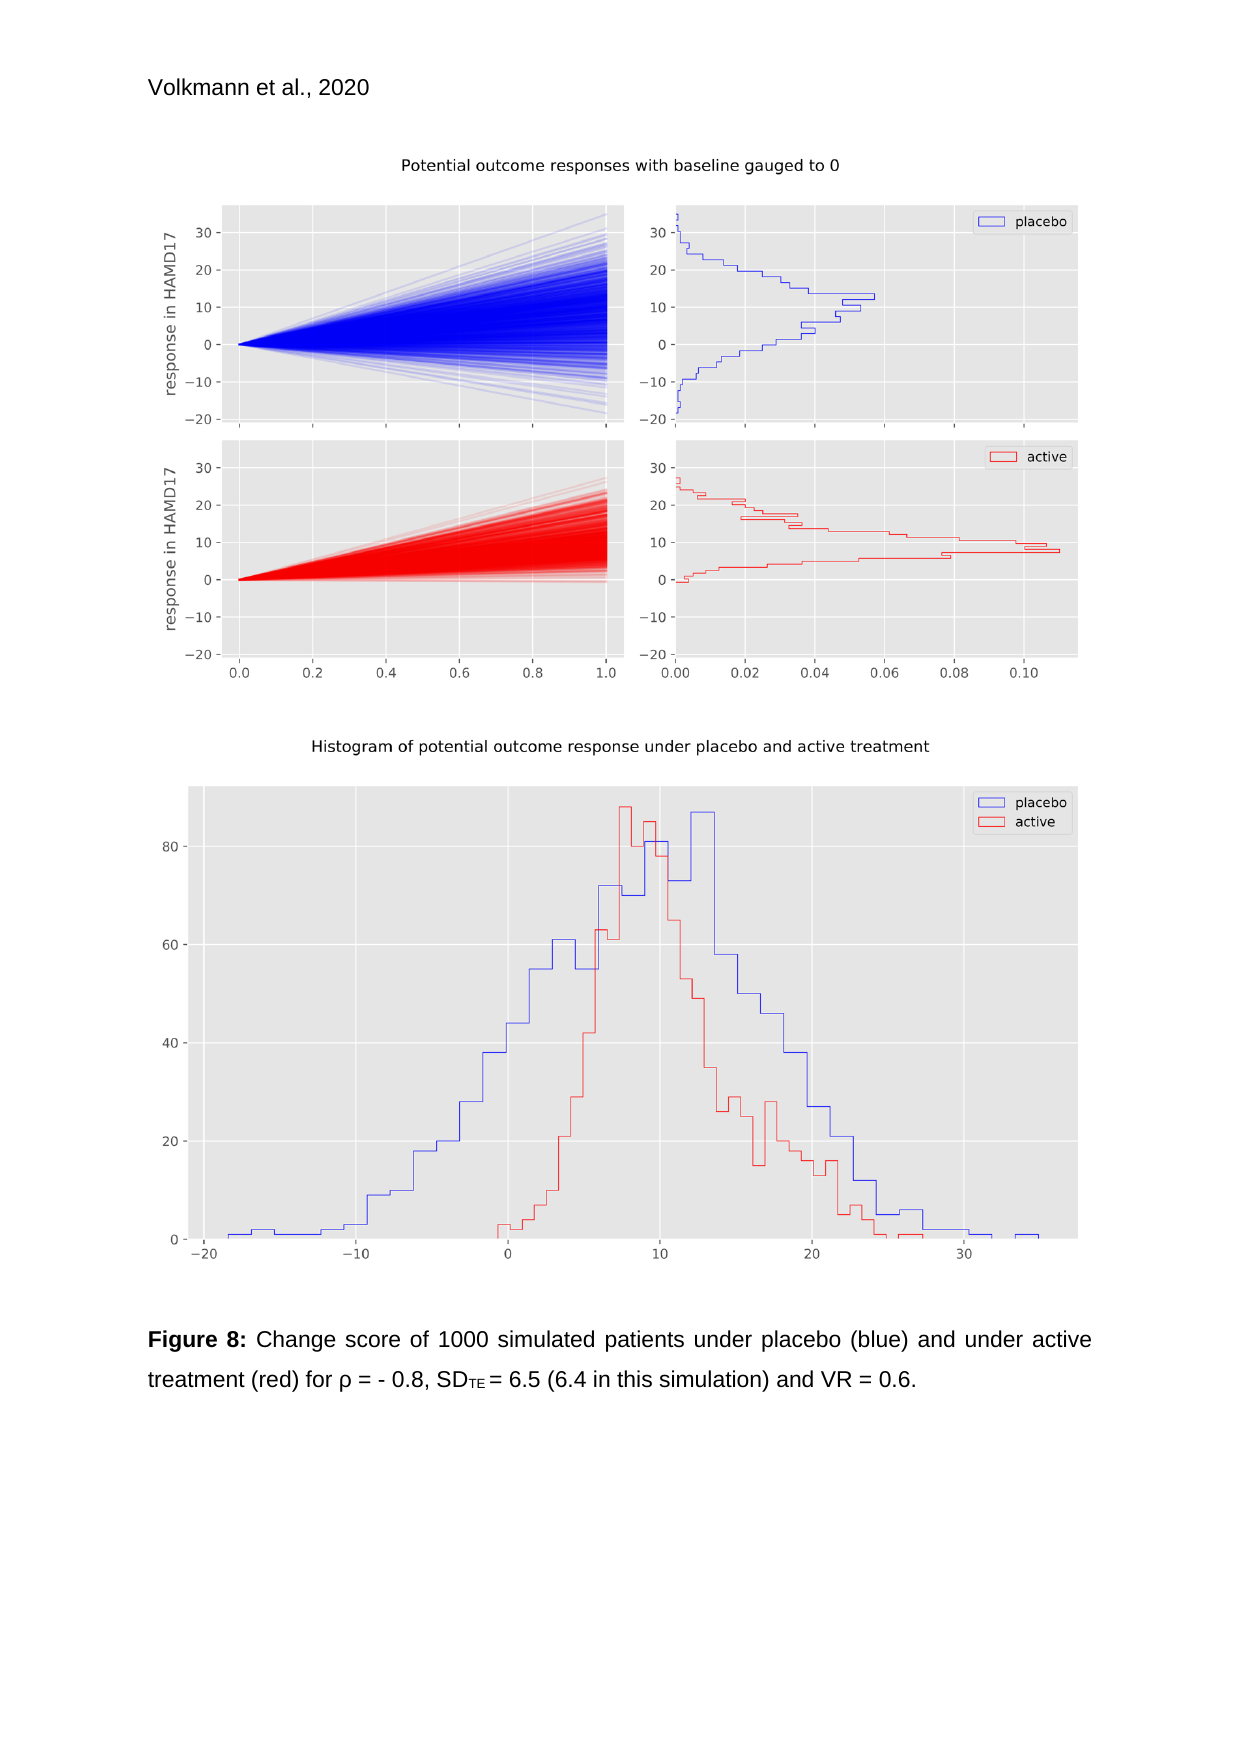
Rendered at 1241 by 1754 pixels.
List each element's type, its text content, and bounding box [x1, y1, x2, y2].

picture [147, 147, 1093, 715]
picture [147, 728, 1093, 1296]
text Figure 8: Change score of 1000 simulated patients under placebo (blue) and under active treatment (red) for ρ = - 0.8, SDTE = 6.5 (6.4 in this simulation) and VR = 0.6. [148, 1326, 1093, 1392]
